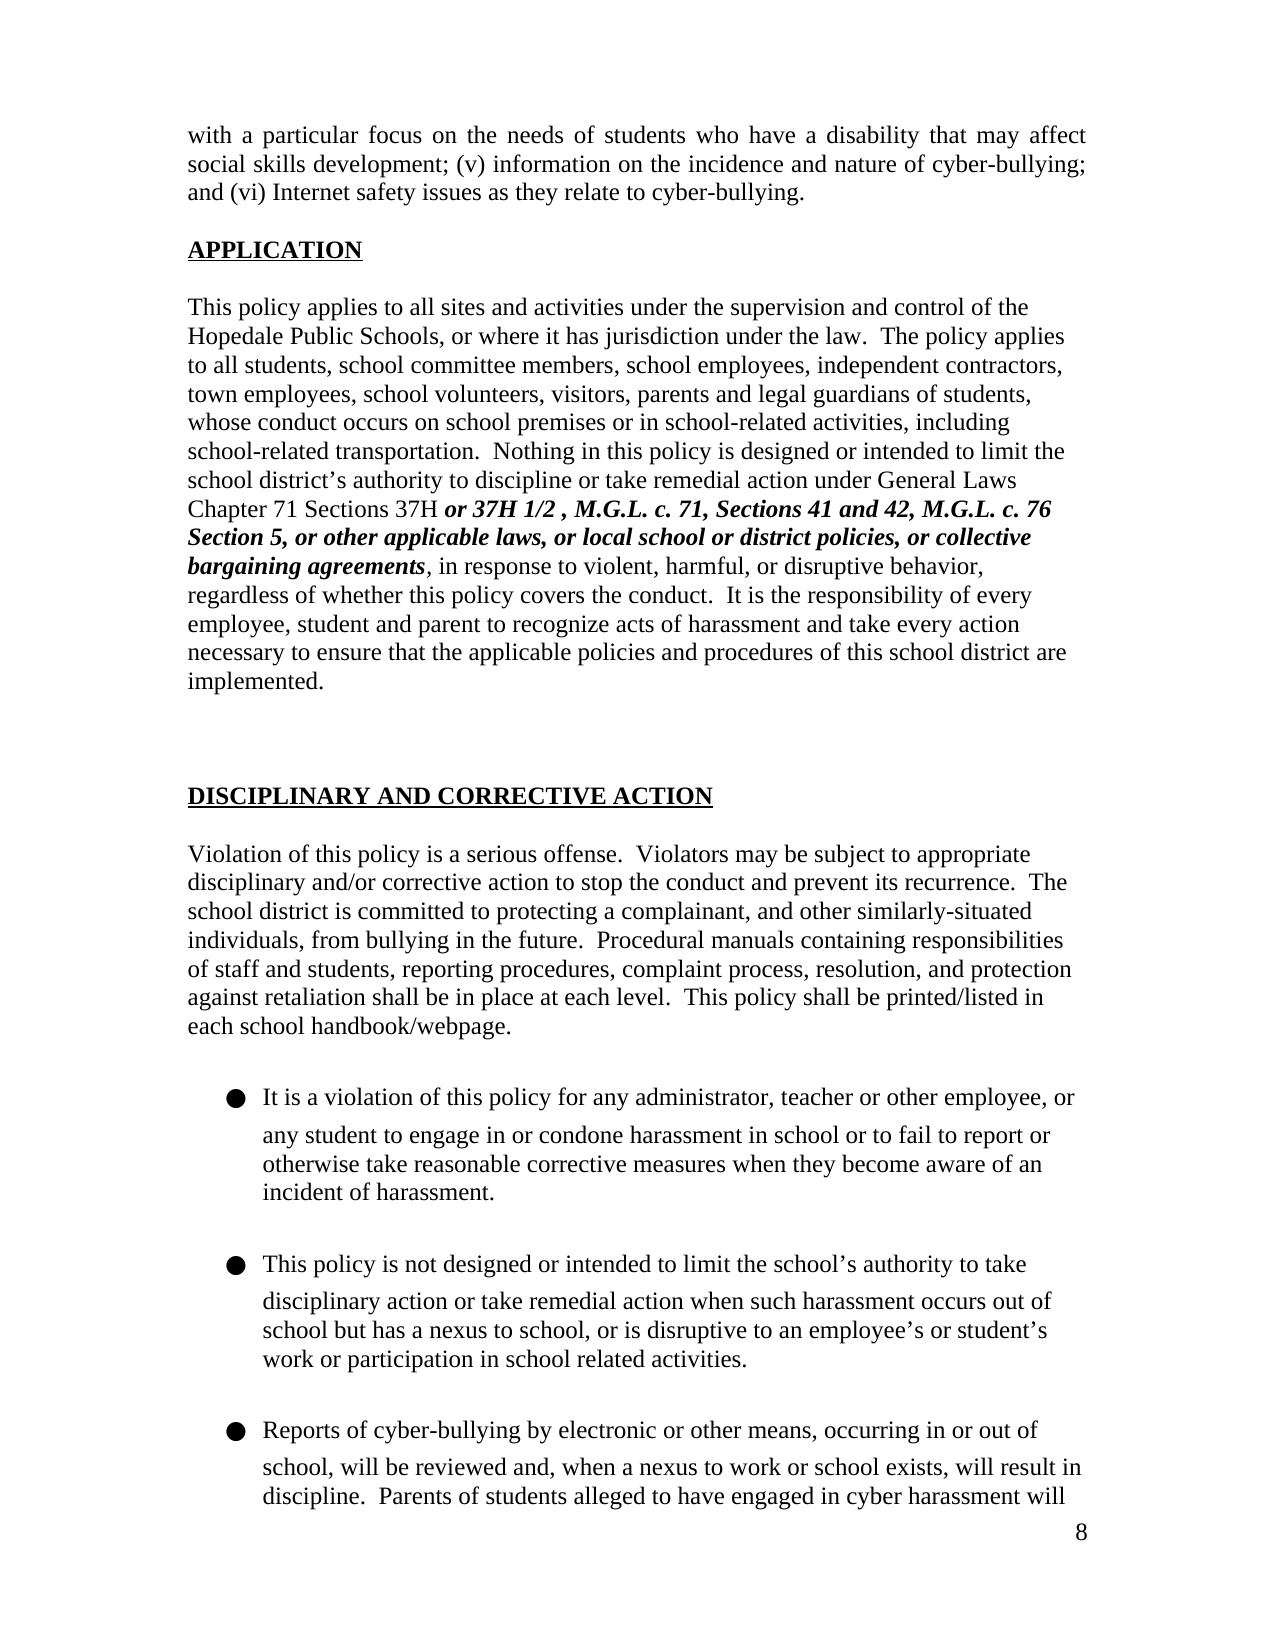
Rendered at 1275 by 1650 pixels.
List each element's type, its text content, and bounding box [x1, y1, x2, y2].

text Violation of this policy is a serious offense. Violators may be subject to appropriate disciplinary and/or corrective action to stop the conduct and prevent its recurrence. The school district is committed to protecting a complainant, and other similarly-situated individuals, from bullying in the future. Procedural manuals containing responsibilities of staff and students, reporting procedures, complaint process, resolution, and protection against retaliation shall be in place at each level. This policy shall be printed/listed in each school handbook/webpage. [187, 839, 1087, 1040]
list It is a violation of this policy for any administrator, teacher or other employee, or any student to engage in or condone harassment in school or to fail to report or otherwise take reasonable corrective measures when they become aware of an incident of harassment. [225, 1069, 1087, 1206]
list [225, 1401, 1087, 1510]
text DISCIPLINARY AND CORRECTIVE ACTION [187, 781, 1087, 810]
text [187, 120, 1087, 206]
text This policy applies to all sites and activities under the supervision and control of the Hopedale Public Schools, or where it has jurisdiction under the law. The policy applies to all students, school committee members, school employees, independent contractors, town employees, school volunteers, visitors, parents and legal guardians of students, whose conduct occurs on school premises or in school-related activities, including school-related transportation. Nothing in this policy is designed or intended to limit the school district’s authority to discipline or take remedial action under General Laws Chapter 71 Sections 37H or 37H 1/2 , M.G.L. c. 71, Sections 41 and 42, M.G.L. c. 76 Section 5, or other applicable laws, or local school or district policies, or collective bargaining agreements, in response to violent, harmful, or disruptive behavior, regardless of whether this policy covers the conduct. It is the responsibility of every employee, student and parent to recognize acts of harassment and take every action necessary to ensure that the applicable policies and procedures of this school district are implemented. [187, 292, 1087, 695]
list This policy is not designed or intended to limit the school’s authority to take disciplinary action or take remedial action when such harassment occurs out of school but has a nexus to school, or is disruptive to an employee’s or student’s work or participation in school related activities. [225, 1235, 1087, 1372]
text APPLICATION [187, 235, 1087, 264]
